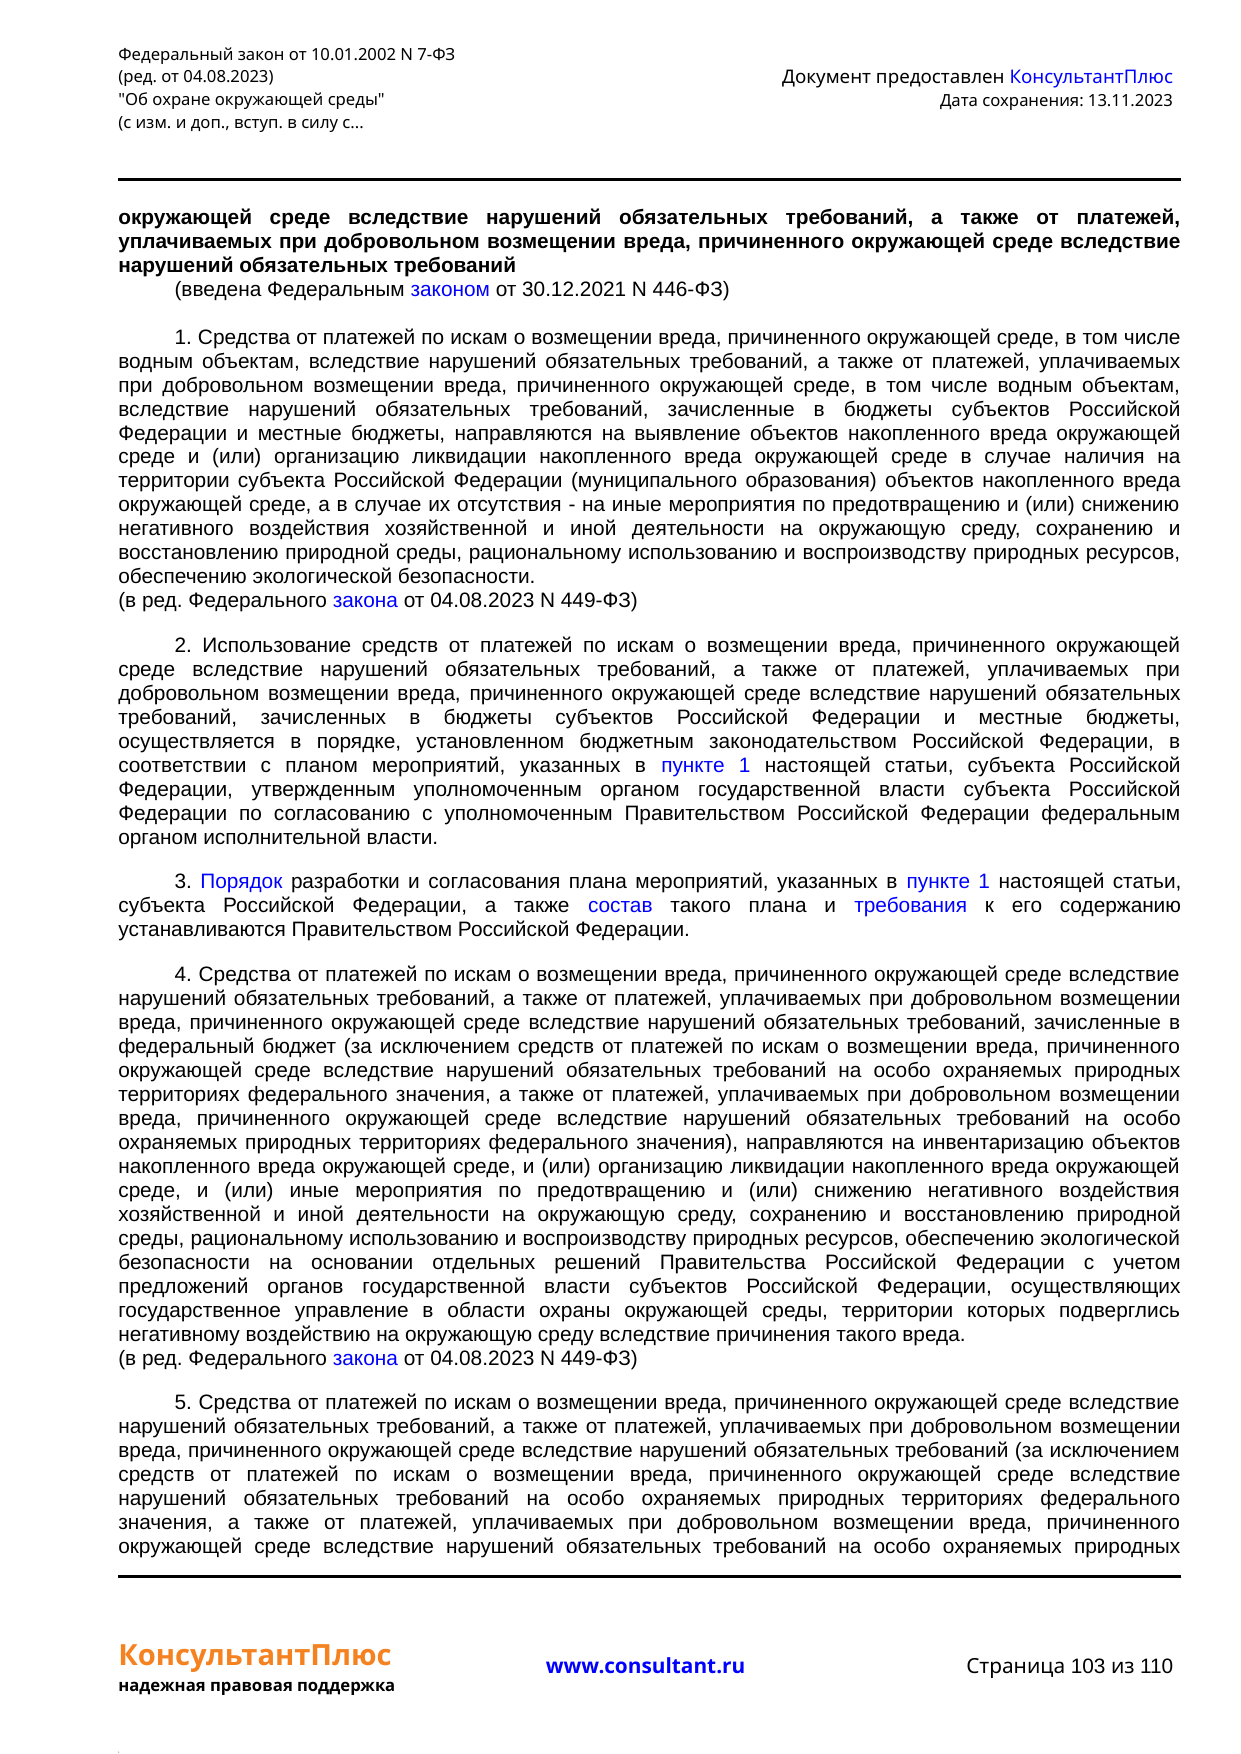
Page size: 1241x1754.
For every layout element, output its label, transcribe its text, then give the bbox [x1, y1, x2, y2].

text 2. Использование средств от платежей по искам о возмещении вреда, причиненного окружающей среде вследствие нарушений обязательных требований, а также от платежей, уплачиваемых при добровольном возмещении вреда, причиненного окружающей среде вследствие нарушений обязательных требований, зачисленных в бюджеты субъектов Российской Федерации и местные бюджеты, осуществляется в порядке, установленном бюджетным законодательством Российской Федерации, в соответствии с планом мероприятий, указанных в пункте 1 настоящей статьи, субъекта Российской Федерации, утвержденным уполномоченным органом государственной власти субъекта Российской Федерации по согласованию с уполномоченным Правительством Российской Федерации федеральным органом исполнительной власти. [118, 633, 1181, 848]
text 4. Средства от платежей по искам о возмещении вреда, причиненного окружающей среде вследствие нарушений обязательных требований, а также от платежей, уплачиваемых при добровольном возмещении вреда, причиненного окружающей среде вследствие нарушений обязательных требований, зачисленные в федеральный бюджет (за исключением средств от платежей по искам о возмещении вреда, причиненного окружающей среде вследствие нарушений обязательных требований на особо охраняемых природных территориях федерального значения, а также от платежей, уплачиваемых при добровольном возмещении вреда, причиненного окружающей среде вследствие нарушений обязательных требований на особо охраняемых природных территориях федерального значения), направляются на инвентаризацию объектов накопленного вреда окружающей среде, и (или) организацию ликвидации накопленного вреда окружающей среде, и (или) иные мероприятия по предотвращению и (или) снижению негативного воздействия хозяйственной и иной деятельности на окружающую среду, сохранению и восстановлению природной среды, рациональному использованию и воспроизводству природных ресурсов, обеспечению экологической безопасности на основании отдельных решений Правительства Российской Федерации с учетом предложений органов государственной власти субъектов Российской Федерации, осуществляющих государственное управление в области охраны окружающей среды, территории которых подверглись негативному воздействию на окружающую среду вследствие причинения такого вреда. [118, 962, 1181, 1345]
text (в ред. Федерального закона от 04.08.2023 N 449-ФЗ) [118, 588, 1181, 612]
text 3. Порядок разработки и согласования плана мероприятий, указанных в пункте 1 настоящей статьи, субъекта Российской Федерации, а также состав такого плана и требования к его содержанию устанавливаются Правительством Российской Федерации. [118, 869, 1181, 941]
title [118, 205, 1181, 277]
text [118, 1390, 1181, 1558]
text (в ред. Федерального закона от 04.08.2023 N 449-ФЗ) [118, 1345, 1181, 1369]
text 1. Средства от платежей по искам о возмещении вреда, причиненного окружающей среде, в том числе водным объектам, вследствие нарушений обязательных требований, а также от платежей, уплачиваемых при добровольном возмещении вреда, причиненного окружающей среде, в том числе водным объектам, вследствие нарушений обязательных требований, зачисленные в бюджеты субъектов Российской Федерации и местные бюджеты, направляются на выявление объектов накопленного вреда окружающей среде и (или) организацию ликвидации накопленного вреда окружающей среде в случае наличия на территории субъекта Российской Федерации (муниципального образования) объектов накопленного вреда окружающей среде, а в случае их отсутствия - на иные мероприятия по предотвращению и (или) снижению негативного воздействия хозяйственной и иной деятельности на окружающую среду, сохранению и восстановлению природной среды, рациональному использованию и воспроизводству природных ресурсов, обеспечению экологической безопасности. [118, 324, 1181, 588]
text (введена Федеральным законом от 30.12.2021 N 446-ФЗ) [118, 277, 1181, 301]
